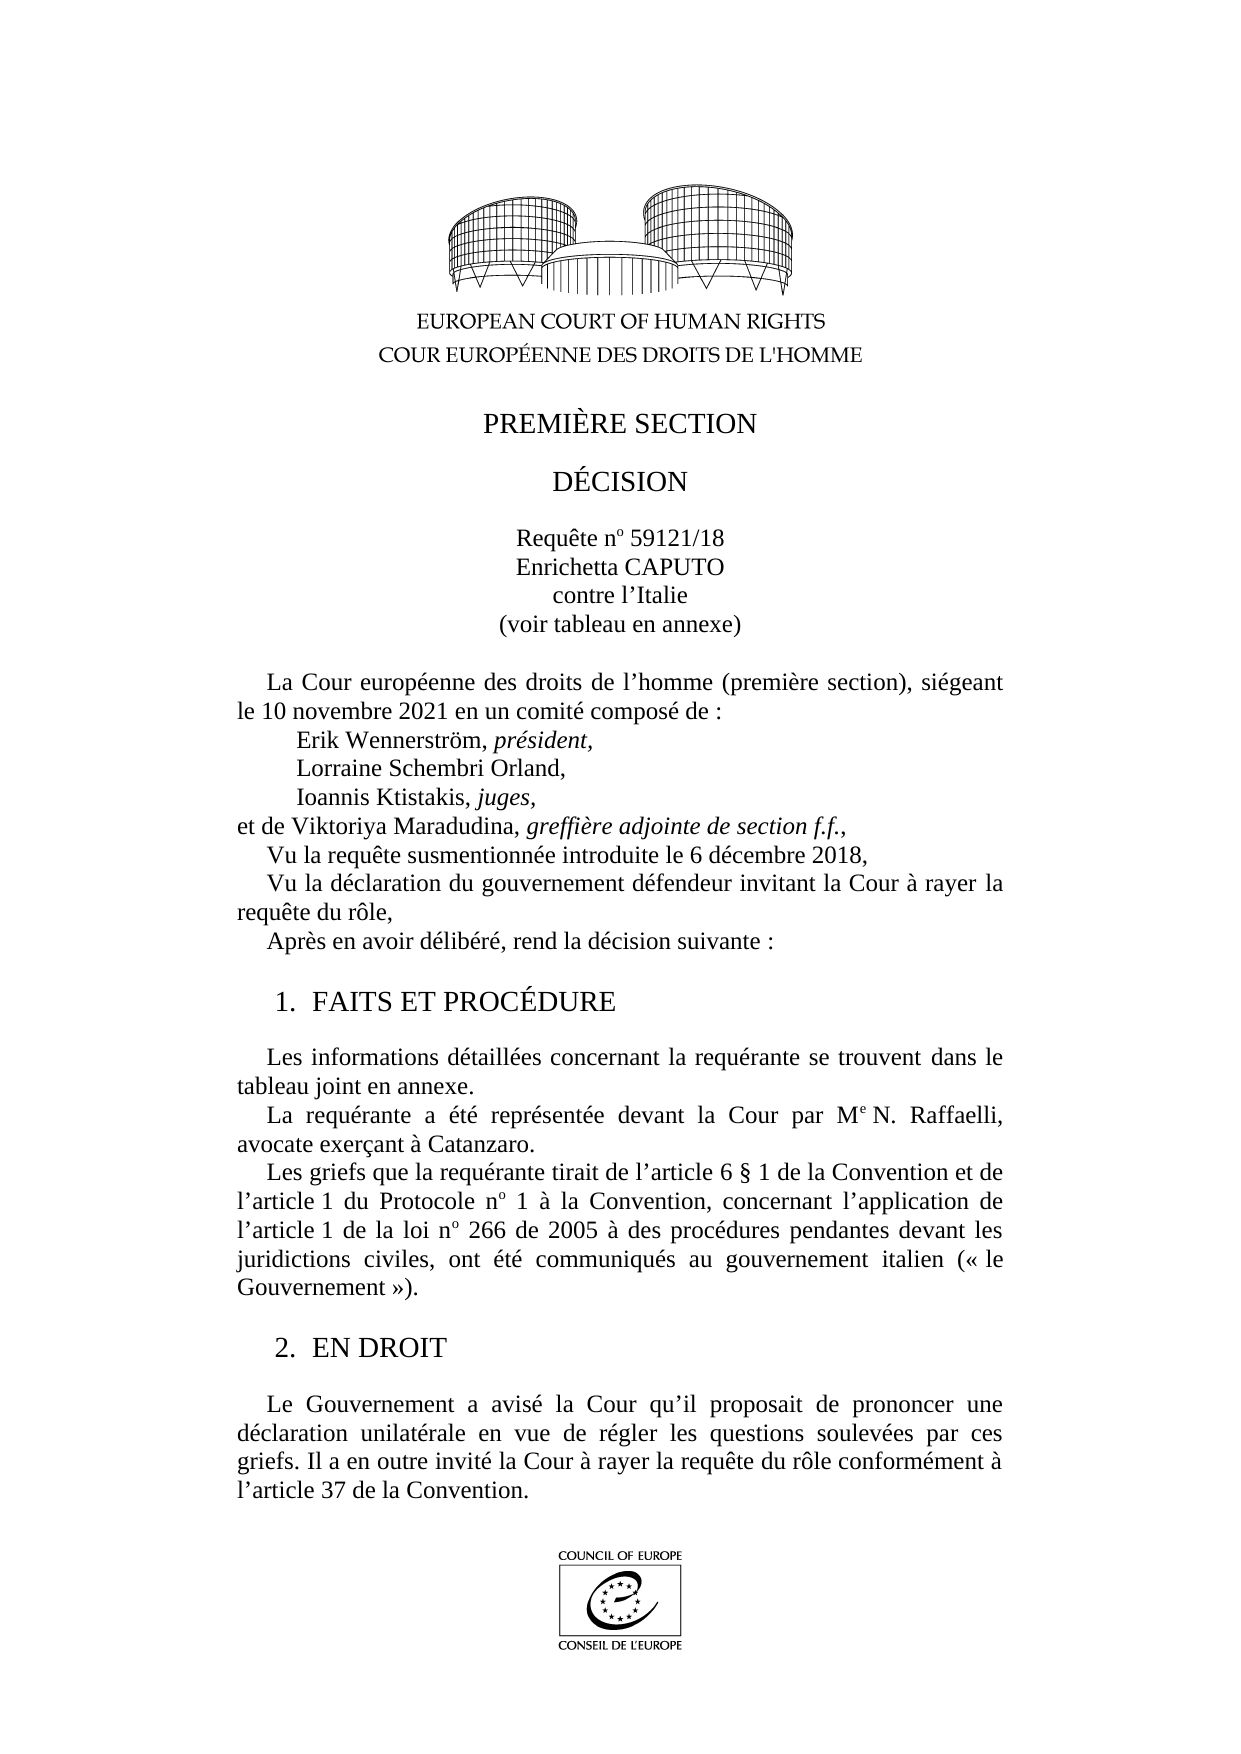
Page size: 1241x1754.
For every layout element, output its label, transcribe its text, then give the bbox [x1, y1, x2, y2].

picture [377, 177, 864, 378]
text Après en avoir délibéré, rend la décision suivante : [237, 926, 1003, 955]
title PREMIÈRE SECTION [237, 406, 1003, 439]
text Les griefs que la requérante tirait de l’article 6 § 1 de la Convention et de l’article 1 du Protocole no 1 à la Convention, concernant l’application de l’article 1 de la loi no 266 de 2005 à des procédures pendantes devant les juridictions civiles, ont été communiqués au gouvernement italien (« le Gouvernement »). [237, 1157, 1003, 1301]
text Vu la déclaration du gouvernement défendeur invitant la Cour à rayer la requête du rôle, [237, 868, 1003, 926]
text et de Viktoriya Maradudina, greffière adjointe de section f.f., [237, 811, 1003, 840]
title DÉCISION [237, 464, 1003, 498]
text Erik Wennerström, président, Lorraine Schembri Orland, Ioannis Ktistakis, juges, [237, 725, 1003, 811]
text FAITS ET PROCÉDURE [274, 984, 1003, 1017]
text Requête no 59121/18 Enrichetta CAPUTO contre l’Italie (voir tableau en annexe) [237, 523, 1003, 638]
text EN DROIT [274, 1330, 1003, 1364]
text Le Gouvernement a avisé la Cour qu’il proposait de prononcer une déclaration unilatérale en vue de régler les questions soulevées par ces griefs. Il a en outre invité la Cour à rayer la requête du rôle conformément à l’article 37 de la Convention. [237, 1389, 1003, 1504]
text Les informations détaillées concernant la requérante se trouvent dans le tableau joint en annexe. [237, 1042, 1003, 1100]
text La Cour européenne des droits de l’homme (première section), siégeant le 10 novembre 2021 en un comité composé de : [237, 667, 1003, 725]
text Vu la requête susmentionnée introduite le 6 décembre 2018, [237, 840, 1003, 868]
picture [556, 1548, 684, 1651]
text La requérante a été représentée devant la Cour par Me N. Raffaelli, avocate exerçant à Catanzaro. [237, 1100, 1003, 1157]
